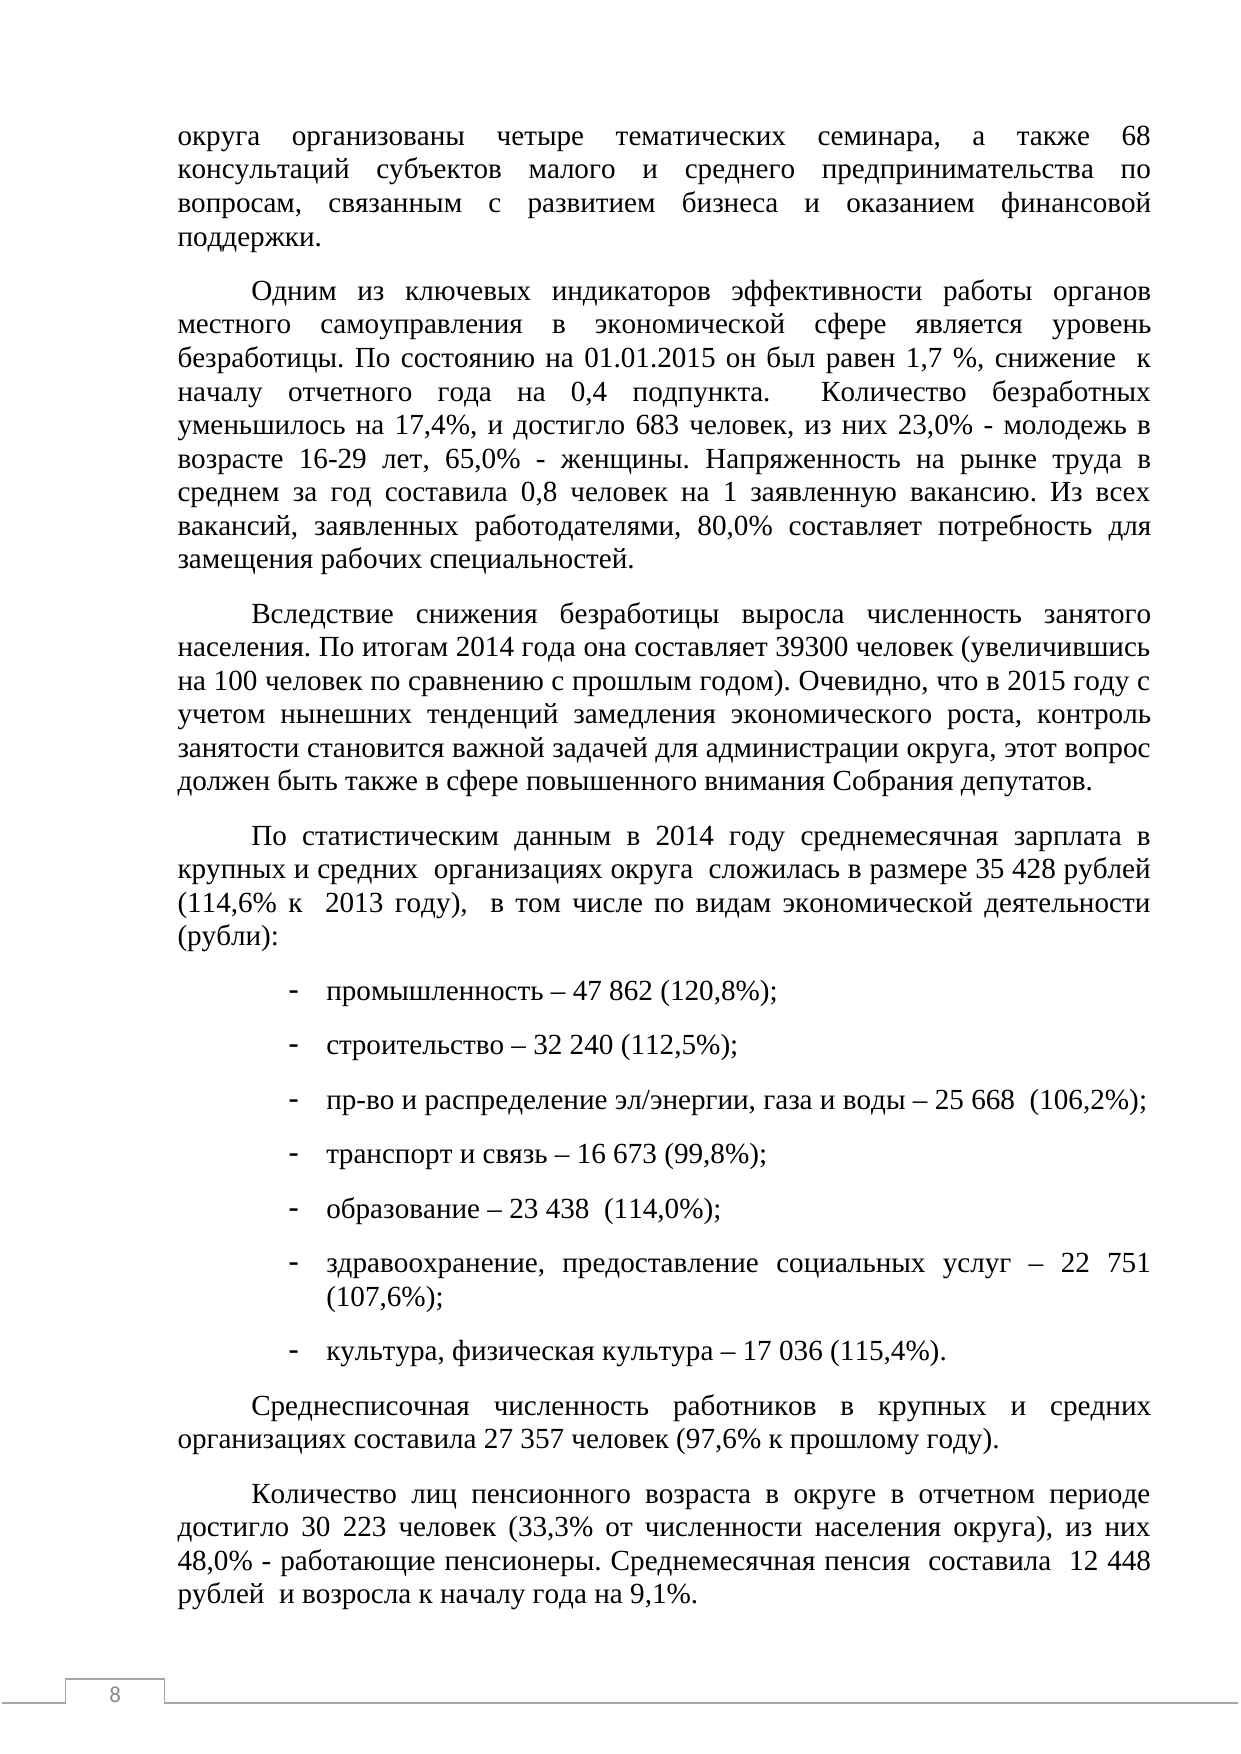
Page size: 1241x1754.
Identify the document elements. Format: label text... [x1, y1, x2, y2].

list образование – 23 438 (114,0%); [288, 1191, 1152, 1224]
list культура, физическая культура – 17 036 (115,4%). [288, 1333, 1152, 1367]
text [177, 118, 1152, 252]
list строительство – 32 240 (112,5%); [288, 1027, 1152, 1061]
text Одним из ключевых индикаторов эффективности работы органов местного самоуправления в экономической сфере является уровень безработицы. По состоянию на 01.01.2015 он был равен 1,7 %, снижение к началу отчетного года на 0,4 подпункта. Количество безработных уменьшилось на 17,4%, и достигло 683 человек, из них 23,0% - молодежь в возрасте 16-29 лет, 65,0% - женщины. Напряженность на рынке труда в среднем за год составила 0,8 человек на 1 заявленную вакансию. Из всех вакансий, заявленных работодателями, 80,0% составляет потребность для замещения рабочих специальностей. [177, 273, 1152, 575]
text Количество лиц пенсионного возраста в округе в отчетном периоде достигло 30 223 человек (33,3% от численности населения округа), из них 48,0% - работающие пенсионеры. Среднемесячная пенсия составила 12 448 рублей и возросла к началу года на 9,1%. [177, 1476, 1152, 1610]
text Среднесписочная численность работников в крупных и средних организациях составила 27 357 человек (97,6% к прошлому году). [177, 1388, 1152, 1455]
list здравоохранение, предоставление социальных услуг – 22 751 (107,6%); [288, 1245, 1152, 1312]
text По статистическим данным в 2014 году среднемесячная зарплата в крупных и средних организациях округа сложилась в размере 35 428 рублей (114,6% к 2013 году), в том числе по видам экономической деятельности (рубли): [177, 818, 1152, 952]
list транспорт и связь – 16 673 (99,8%); [288, 1136, 1152, 1170]
list промышленность – 47 862 (120,8%); [288, 973, 1152, 1007]
list пр-во и распределение эл/энергии, газа и воды – 25 668 (106,2%); [288, 1082, 1152, 1116]
text Вследствие снижения безработицы выросла численность занятого населения. По итогам 2014 года она составляет 39300 человек (увеличившись на 100 человек по сравнению с прошлым годом). Очевидно, что в 2015 году с учетом нынешних тенденций замедления экономического роста, контроль занятости становится важной задачей для администрации округа, этот вопрос должен быть также в сфере повышенного внимания Собрания депутатов. [177, 596, 1152, 797]
